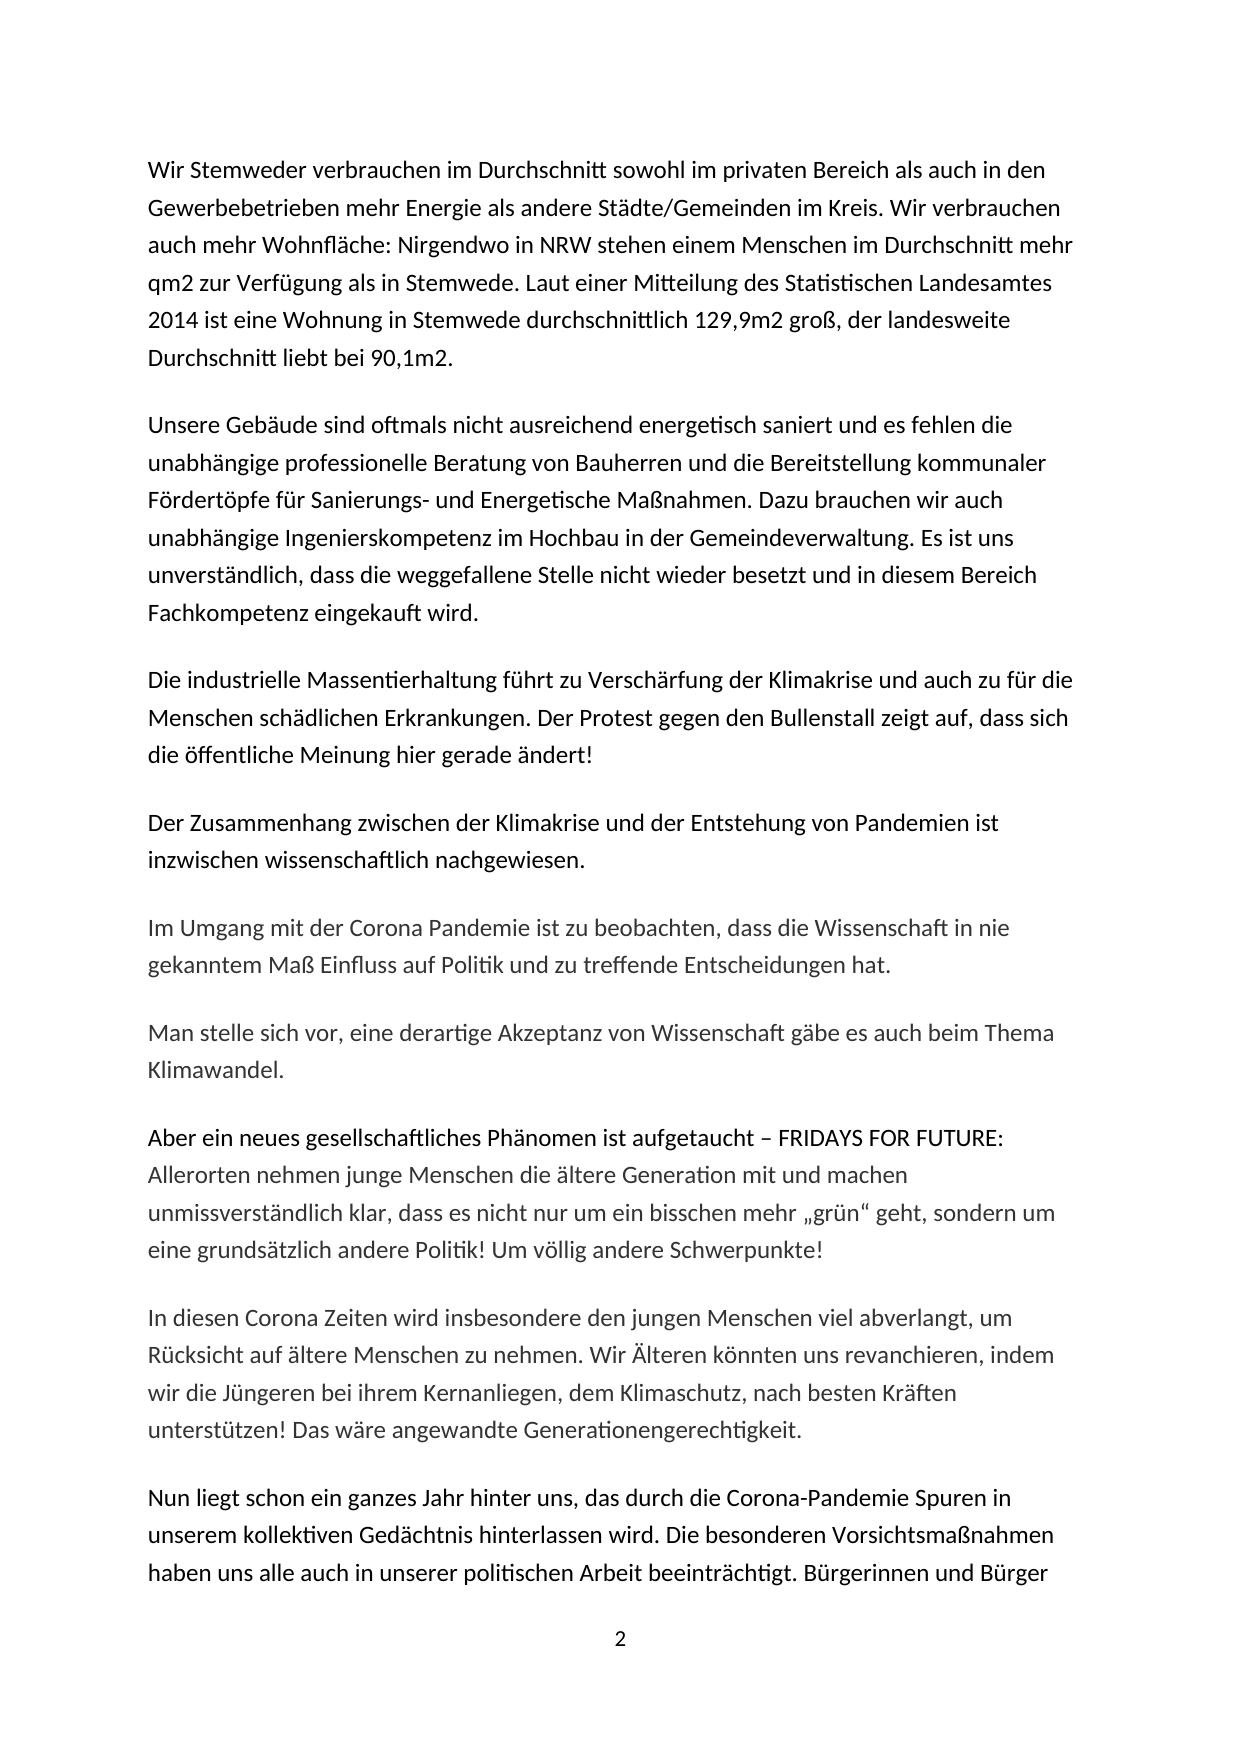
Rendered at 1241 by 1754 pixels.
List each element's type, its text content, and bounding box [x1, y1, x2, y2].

text Die industrielle Massentierhaltung führt zu Verschärfung der Klimakrise und auch zu für die Menschen schädlichen Erkrankungen. Der Protest gegen den Bullenstall zeigt auf, dass sich die öffentliche Meinung hier gerade ändert! [148, 658, 1093, 770]
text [148, 1475, 1093, 1588]
text Aber ein neues gesellschaftliches Phänomen ist aufgetaucht – FRIDAYS FOR FUTURE: Allerorten nehmen junge Menschen die ältere Generation mit und machen unmissverständlich klar, dass es nicht nur um ein bisschen mehr „grün“ geht, sondern um eine grundsätzlich andere Politik! Um völlig andere Schwerpunkte! [148, 1115, 1093, 1265]
text Unsere Gebäude sind oftmals nicht ausreichend energetisch saniert und es fehlen die unabhängige professionelle Beratung von Bauherren und die Bereitstellung kommunaler Fördertöpfe für Sanierungs- und Energetische Maßnahmen. Dazu brauchen wir auch unabhängige Ingenierskompetenz im Hochbau in der Gemeindeverwaltung. Es ist uns unverständlich, dass die weggefallene Stelle nicht wieder besetzt und in diesem Bereich Fachkompetenz eingekauft wird. [148, 403, 1093, 628]
text Der Zusammenhang zwischen der Klimakrise und der Entstehung von Pandemien ist inzwischen wissenschaftlich nachgewiesen. [148, 800, 1093, 875]
text Im Umgang mit der Corona Pandemie ist zu beobachten, dass die Wissenschaft in nie gekanntem Maß Einfluss auf Politik und zu treffende Entscheidungen hat. [148, 905, 1093, 980]
text In diesen Corona Zeiten wird insbesondere den jungen Menschen viel abverlangt, um Rücksicht auf ältere Menschen zu nehmen. Wir Älteren könnten uns revanchieren, indem wir die Jüngeren bei ihrem Kernanliegen, dem Klimaschutz, nach besten Kräften unterstützen! Das wäre angewandte Generationengerechtigkeit. [148, 1295, 1093, 1445]
text Man stelle sich vor, eine derartige Akzeptanz von Wissenschaft gäbe es auch beim Thema Klimawandel. [148, 1010, 1093, 1085]
text Wir Stemweder verbrauchen im Durchschnitt sowohl im privaten Bereich als auch in den Gewerbebetrieben mehr Energie als andere Städte/Gemeinden im Kreis. Wir verbrauchen auch mehr Wohnfläche: Nirgendwo in NRW stehen einem Menschen im Durchschnitt mehr qm2 zur Verfügung als in Stemwede. Laut einer Mitteilung des Statistischen Landesamtes 2014 ist eine Wohnung in Stemwede durchschnittlich 129,9m2 groß, der landesweite Durchschnitt liebt bei 90,1m2. [148, 148, 1093, 373]
